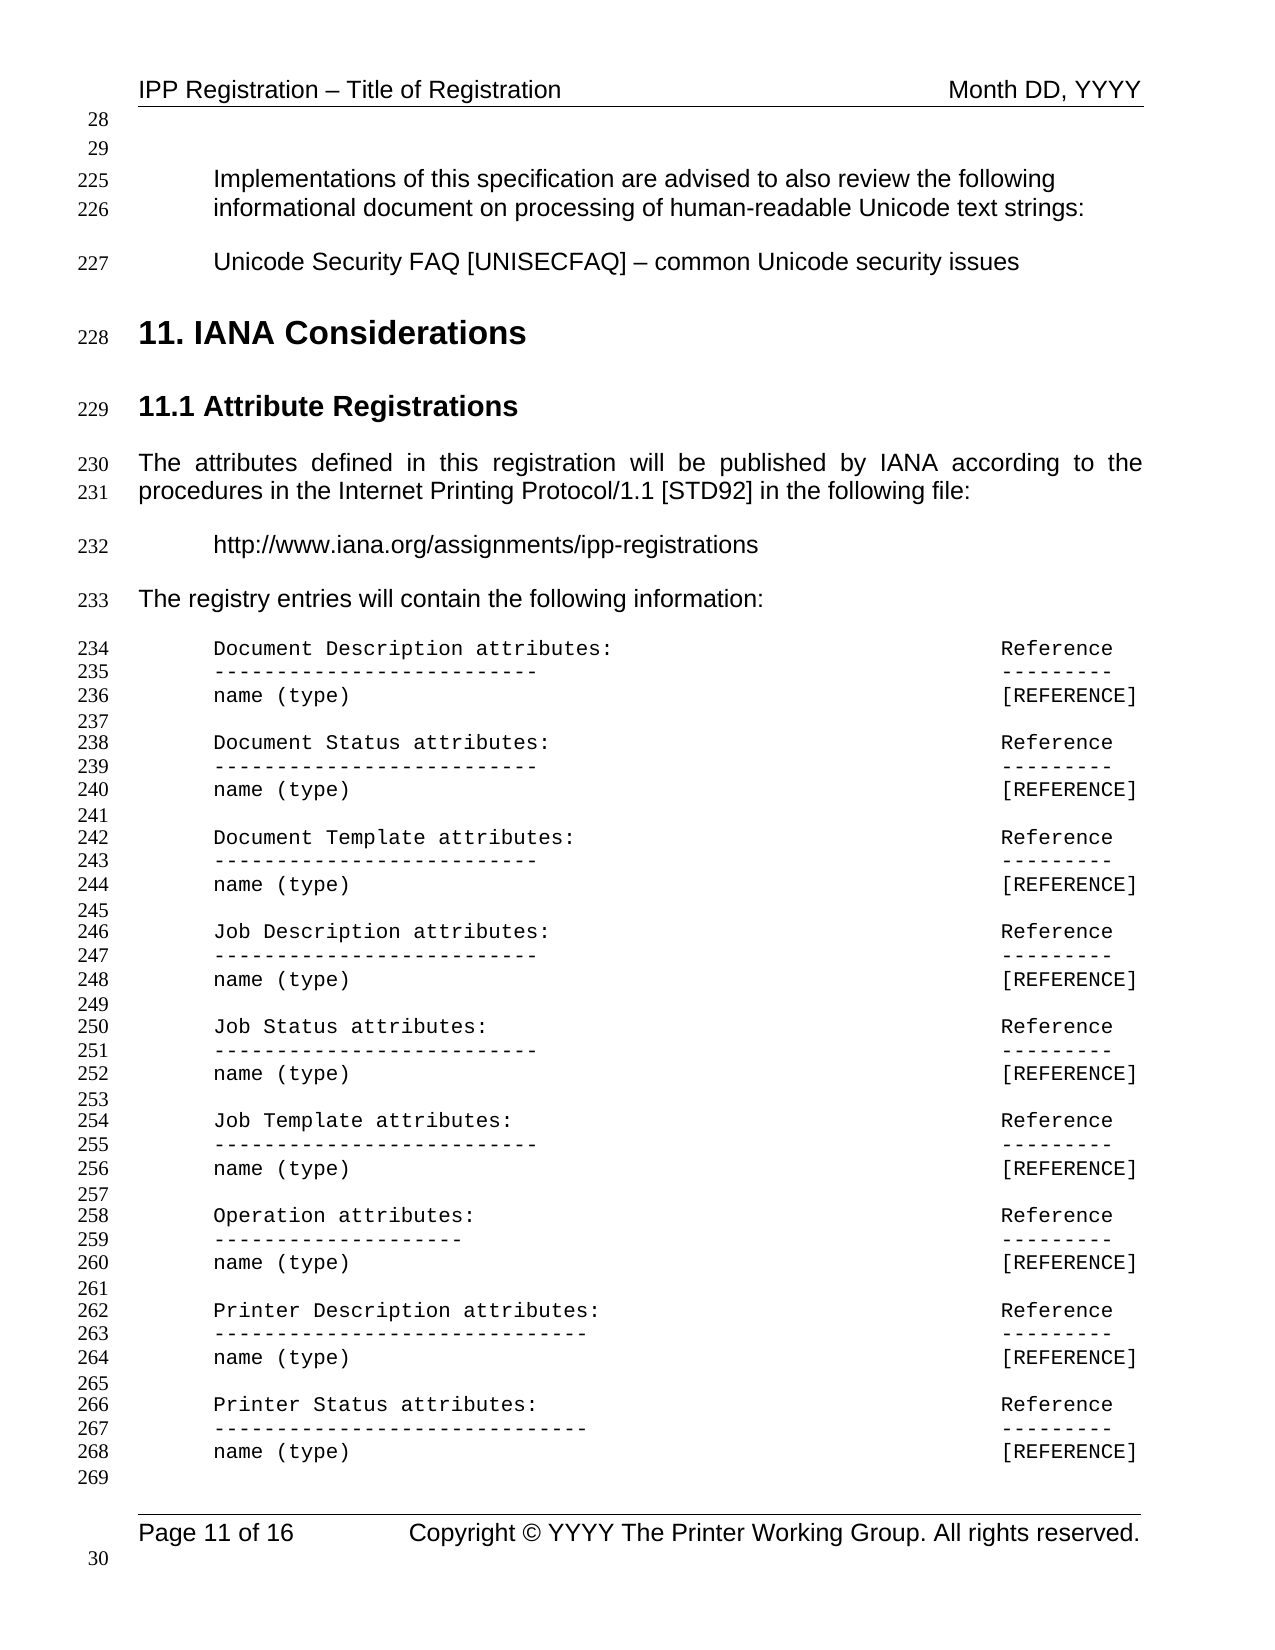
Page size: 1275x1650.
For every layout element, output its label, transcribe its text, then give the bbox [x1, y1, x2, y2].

text name (type) [REFERENCE] [213, 779, 1144, 803]
text IANA Considerations [138, 313, 1144, 352]
text Document Description attributes: Reference [213, 638, 1144, 661]
list Unicode Security FAQ [UNISECFAQ] – common Unicode security issues [213, 247, 1144, 276]
text http://www.iana.org/assignments/ipp-registrations [213, 530, 1144, 559]
text The attributes defined in this registration will be published by IANA according to the procedures in the Internet Printing Protocol/1.1 [STD92] in the following file: [138, 448, 1144, 505]
text Job Description attributes: Reference [213, 921, 1144, 945]
text Printer Description attributes: Reference [213, 1300, 1144, 1323]
text Printer Status attributes: Reference [213, 1394, 1144, 1418]
text name (type) [REFERENCE] [213, 1158, 1144, 1181]
text -------------------------- --------- [213, 850, 1144, 874]
text -------------------------- --------- [213, 1134, 1144, 1158]
text name (type) [REFERENCE] [213, 1442, 1144, 1465]
text -------------------------- --------- [213, 1039, 1144, 1063]
text Job Template attributes: Reference [213, 1111, 1144, 1134]
text -------------------- --------- [213, 1229, 1144, 1252]
text name (type) [REFERENCE] [213, 685, 1144, 708]
text name (type) [REFERENCE] [213, 1063, 1144, 1087]
text name (type) [REFERENCE] [213, 969, 1144, 992]
text Attribute Registrations [138, 389, 1144, 423]
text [213, 1418, 1144, 1442]
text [213, 1323, 1144, 1347]
text name (type) [REFERENCE] [213, 1347, 1144, 1371]
text The registry entries will contain the following information: [138, 584, 1144, 613]
text Document Template attributes: Reference [213, 827, 1144, 850]
list Implementations of this specification are advised to also review the following informational document on processing of human-readable Unicode text strings: [213, 164, 1144, 222]
text Job Status attributes: Reference [213, 1016, 1144, 1039]
text name (type) [REFERENCE] [213, 874, 1144, 898]
text name (type) [REFERENCE] [213, 1252, 1144, 1276]
text Document Status attributes: Reference [213, 732, 1144, 756]
text Operation attributes: Reference [213, 1205, 1144, 1229]
text -------------------------- --------- [213, 756, 1144, 779]
text -------------------------- --------- [213, 661, 1144, 685]
text -------------------------- --------- [213, 945, 1144, 969]
